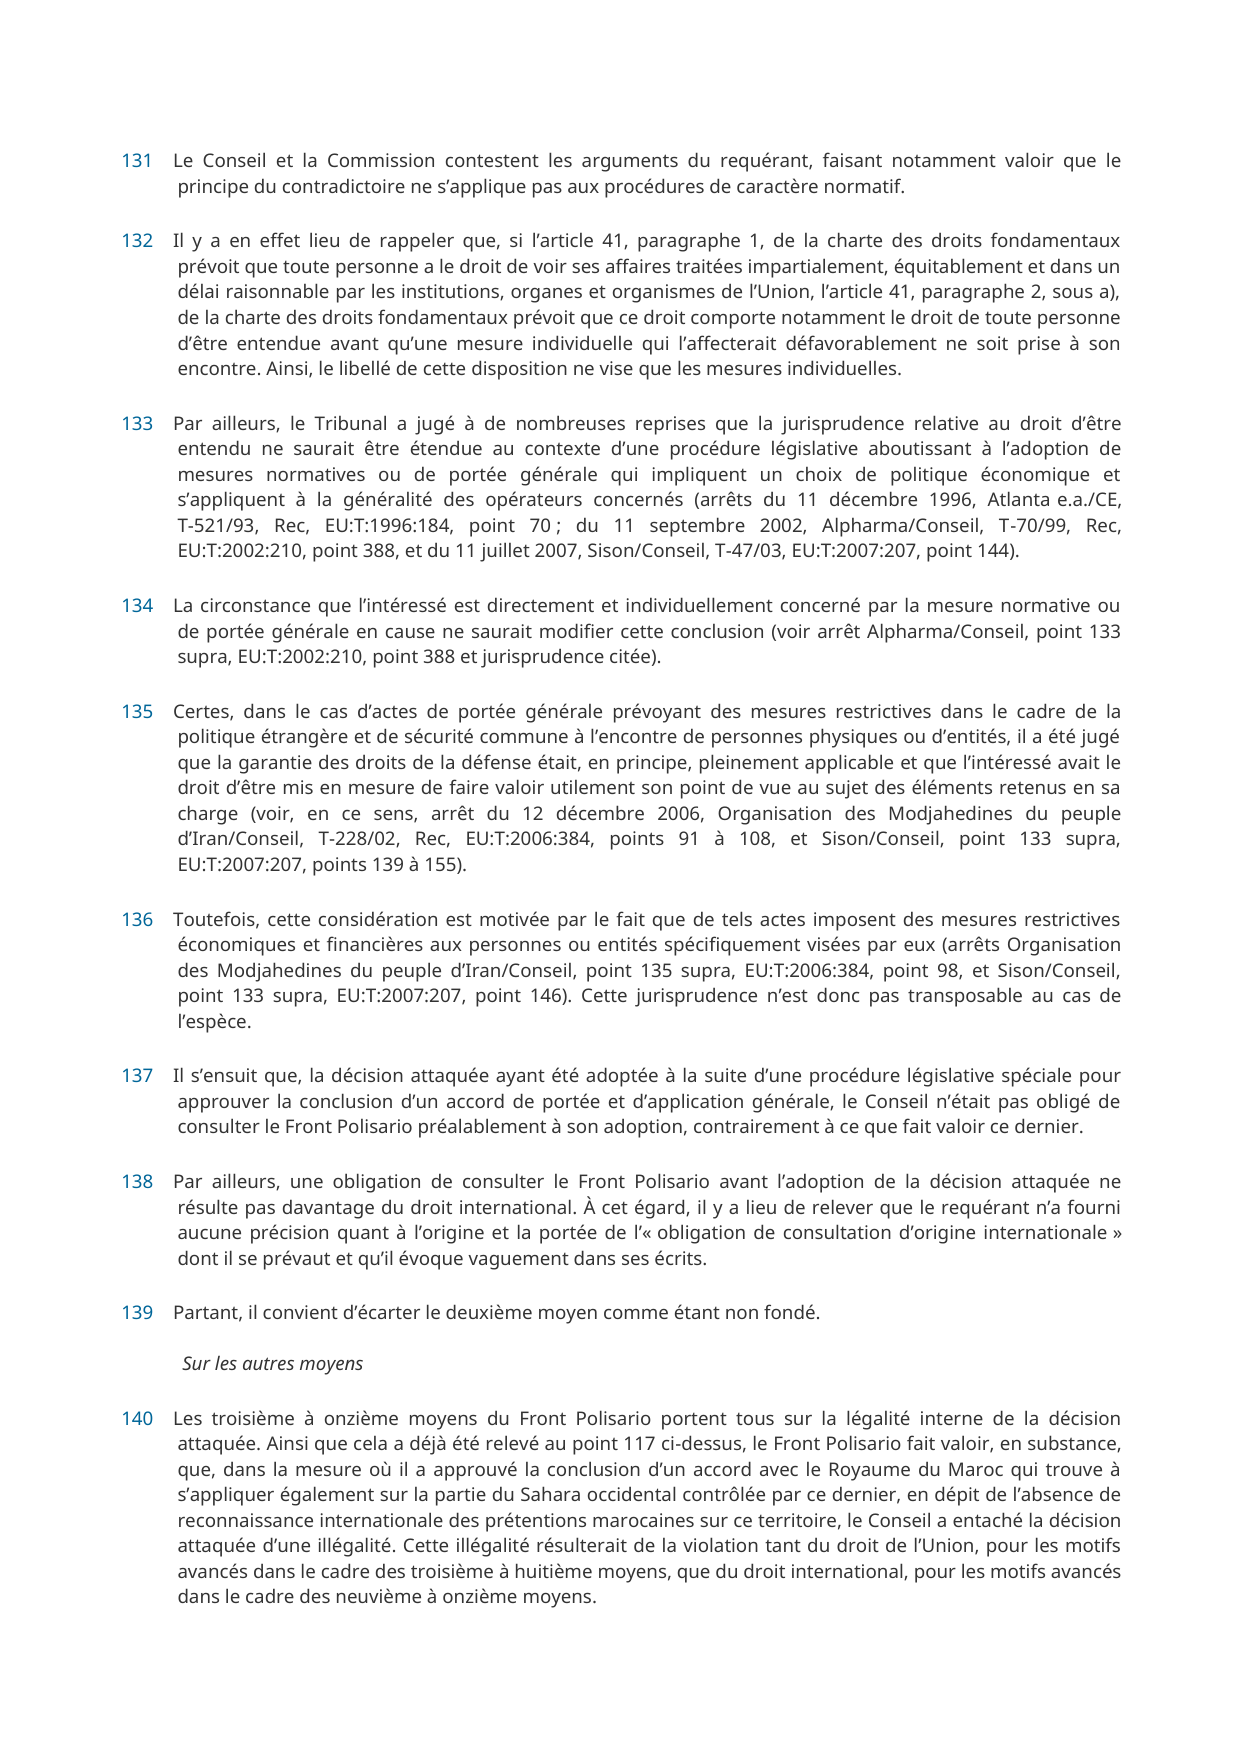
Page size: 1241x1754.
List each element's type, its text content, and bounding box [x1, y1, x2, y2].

text 138 Par ailleurs, une obligation de consulter le Front Polisario avant l’adoption de la décision attaquée ne résulte pas davantage du droit international. À cet égard, il y a lieu de relever que le requérant n’a fourni aucune précision quant à l’origine et la portée de l’« obligation de consultation d’origine internationale » dont il se prévaut et qu’il évoque vaguement dans ses écrits. [121, 1168, 1122, 1271]
text 132 Il y a en effet lieu de rappeler que, si l’article 41, paragraphe 1, de la charte des droits fondamentaux prévoit que toute personne a le droit de voir ses affaires traitées impartialement, équitablement et dans un délai raisonnable par les institutions, organes et organismes de l’Union, l’article 41, paragraphe 2, sous a), de la charte des droits fondamentaux prévoit que ce droit comporte notamment le droit de toute personne d’être entendue avant qu’une mesure individuelle qui l’affecterait défavorablement ne soit prise à son encontre. Ainsi, le libellé de cette disposition ne vise que les mesures individuelles. [121, 228, 1122, 381]
text 137 Il s’ensuit que, la décision attaquée ayant été adoptée à la suite d’une procédure législative spéciale pour approuver la conclusion d’un accord de portée et d’application générale, le Conseil n’était pas obligé de consulter le Front Polisario préalablement à son adoption, contrairement à ce que fait valoir ce dernier. [121, 1063, 1122, 1139]
text 133 Par ailleurs, le Tribunal a jugé à de nombreuses reprises que la jurisprudence relative au droit d’être entendu ne saurait être étendue au contexte d’une procédure législative aboutissant à l’adoption de mesures normatives ou de portée générale qui impliquent un choix de politique économique et s’appliquent à la généralité des opérateurs concernés (arrêts du 11 décembre 1996, Atlanta e.a./CE, T-521/93, Rec, EU:T:1996:184, point 70 ; du 11 septembre 2002, Alpharma/Conseil, T-70/99, Rec, EU:T:2002:210, point 388, et du 11 juillet 2007, Sison/Conseil, T-47/03, EU:T:2007:207, point 144). [121, 410, 1122, 563]
text 135 Certes, dans le cas d’actes de portée générale prévoyant des mesures restrictives dans le cadre de la politique étrangère et de sécurité commune à l’encontre de personnes physiques ou d’entités, il a été jugé que la garantie des droits de la défense était, en principe, pleinement applicable et que l’intéressé avait le droit d’être mis en mesure de faire valoir utilement son point de vue au sujet des éléments retenus en sa charge (voir, en ce sens, arrêt du 12 décembre 2006, Organisation des Modjahedines du peuple d’Iran/Conseil, T-228/02, Rec, EU:T:2006:384, points 91 à 108, et Sison/Conseil, point 133 supra, EU:T:2007:207, points 139 à 155). [121, 698, 1122, 877]
text Sur les autres moyens [177, 1350, 1122, 1376]
text 134 La circonstance que l’intéressé est directement et individuellement concerné par la mesure normative ou de portée générale en cause ne saurait modifier cette conclusion (voir arrêt Alpharma/Conseil, point 133 supra, EU:T:2002:210, point 388 et jurisprudence citée). [121, 592, 1122, 669]
text 136 Toutefois, cette considération est motivée par le fait que de tels actes imposent des mesures restrictives économiques et financières aux personnes ou entités spécifiquement visées par eux (arrêts Organisation des Modjahedines du peuple d’Iran/Conseil, point 135 supra, EU:T:2006:384, point 98, et Sison/Conseil, point 133 supra, EU:T:2007:207, point 146). Cette jurisprudence n’est donc pas transposable au cas de l’espèce. [121, 906, 1122, 1033]
text 140 Les troisième à onzième moyens du Front Polisario portent tous sur la légalité interne de la décision attaquée. Ainsi que cela a déjà été relevé au point 117 ci-dessus, le Front Polisario fait valoir, en substance, que, dans la mesure où il a approuvé la conclusion d’un accord avec le Royaume du Maroc qui trouve à s’appliquer également sur la partie du Sahara occidental contrôlée par ce dernier, en dépit de l’absence de reconnaissance internationale des prétentions marocaines sur ce territoire, le Conseil a entaché la décision attaquée d’une illégalité. Cette illégalité résulterait de la violation tant du droit de l’Union, pour les motifs avancés dans le cadre des troisième à huitième moyens, que du droit international, pour les motifs avancés dans le cadre des neuvième à onzième moyens. [121, 1405, 1122, 1609]
text 131 Le Conseil et la Commission contestent les arguments du requérant, faisant notamment valoir que le principe du contradictoire ne s’applique pas aux procédures de caractère normatif. [121, 148, 1122, 199]
text 139 Partant, il convient d’écarter le deuxième moyen comme étant non fondé. [121, 1300, 1122, 1325]
